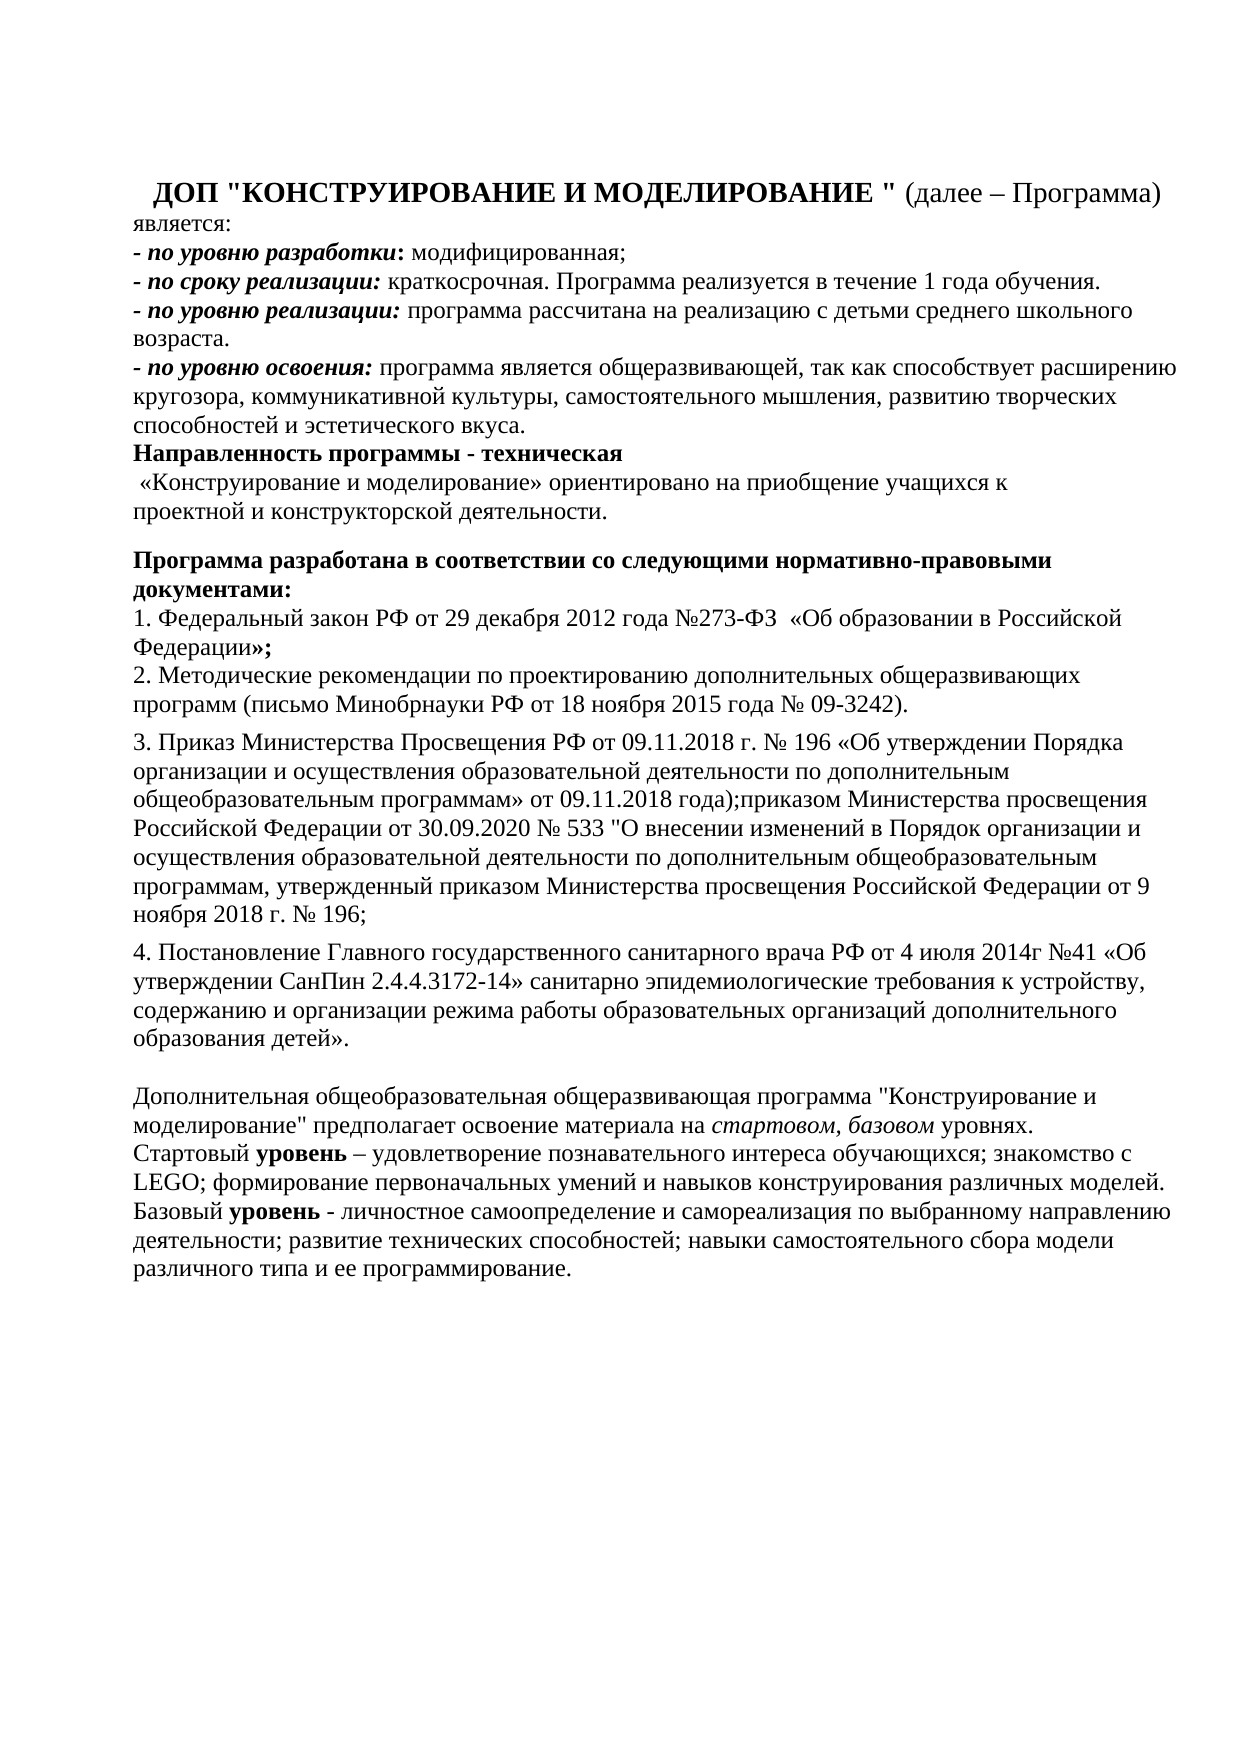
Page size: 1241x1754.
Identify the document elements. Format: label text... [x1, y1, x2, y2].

text является: [133, 208, 1181, 237]
text 3. Приказ Министерства Просвещения РФ от 09.11.2018 г. № 196 «Об утверждении Порядка организации и осуществления образовательной деятельности по дополнительным общеобразовательным программам» от 09.11.2018 года);приказом Министерства просвещения Российской Федерации от 30.09.2020 № 533 "О внесении изменений в Порядок организации и осуществления образовательной деятельности по дополнительным общеобразовательным программам, утвержденный приказом Министерства просвещения Российской Федерации от 9 ноября 2018 г. № 196; [133, 727, 1181, 928]
text Программа разработана в соответствии со следующими нормативно-правовыми документами: [133, 546, 1181, 603]
text Направленность программы - техническая [133, 438, 1181, 467]
text ДОП "КОНСТРУИРОВАНИЕ И МОДЕЛИРОВАНИЕ " (далее – Программа) [133, 175, 1181, 208]
text 4. Постановление Главного государственного санитарного врача РФ от 4 июля 2014г №41 «Об утверждении СанПин 2.4.4.3172-14» санитарно эпидемиологические требования к устройству, содержанию и организации режима работы образовательных организаций дополнительного образования детей». [133, 937, 1181, 1052]
text 2. Методические рекомендации по проектированию дополнительных общеразвивающих программ (письмо Минобрнауки РФ от 18 ноября 2015 года № 09-3242). [133, 661, 1181, 718]
text «Конструирование и моделирование» ориентировано на приобщение учащихся к [133, 467, 1181, 496]
text - по уровню реализации: программа рассчитана на реализацию с детьми среднего школьного возраста. [133, 295, 1181, 352]
text Дополнительная общеобразовательная общеразвивающая программа "Конструирование и моделирование" предполагает освоение материала на стартовом, базовом уровнях. [133, 1081, 1181, 1138]
text проектной и конструкторской деятельности. [133, 496, 1181, 525]
text - по уровню освоения: программа является общеразвивающей, так как способствует расширению кругозора, коммуникативной культуры, самостоятельного мышления, развитию творческих способностей и эстетического вкуса. [133, 352, 1181, 438]
text Базовый уровень - личностное самоопределение и самореализация по выбранному направлению деятельности; развитие технических способностей; навыки самостоятельного сбора модели различного типа и ее программирование. [133, 1196, 1181, 1282]
text Стартовый уровень – удовлетворение познавательного интереса обучающихся; знакомство с LEGO; формирование первоначальных умений и навыков конструирования различных моделей. [133, 1138, 1181, 1196]
text - по уровню разработки: модифицированная; [133, 237, 1181, 266]
text - по сроку реализации: краткосрочная. Программа реализуется в течение 1 года обучения. [133, 266, 1181, 295]
text 1. Федеральный закон РФ от 29 декабря 2012 года №273-ФЗ «Об образовании в Российской Федерации»; [133, 603, 1181, 661]
